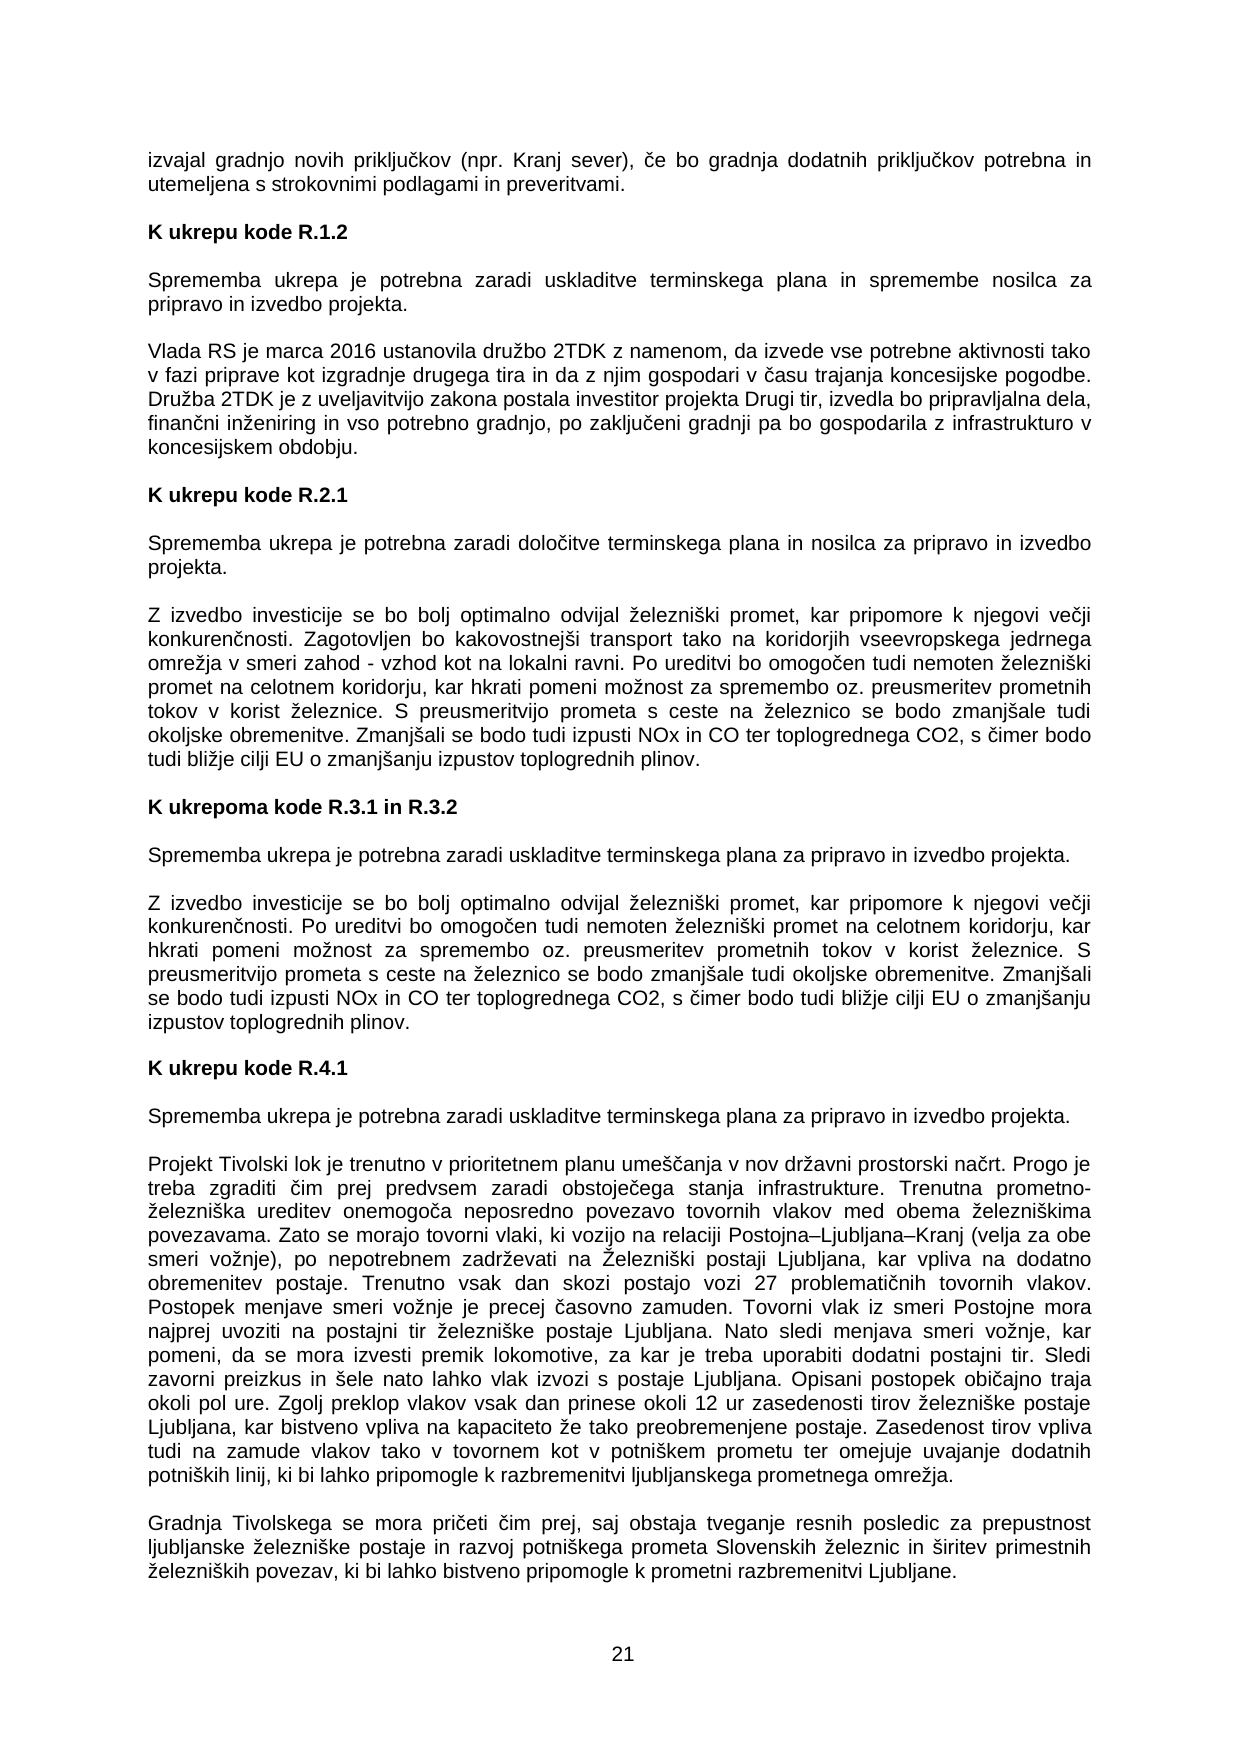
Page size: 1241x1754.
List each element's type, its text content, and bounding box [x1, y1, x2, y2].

text Gradnja Tivolskega se mora pričeti čim prej, saj obstaja tveganje resnih posledic za prepustnost ljubljanske železniške postaje in razvoj potniškega prometa Slovenskih železnic in širitev primestnih železniških povezav, ki bi lahko bistveno pripomogle k prometni razbremenitvi Ljubljane. [148, 1511, 1093, 1583]
text Projekt Tivolski lok je trenutno v prioritetnem planu umeščanja v nov državni prostorski načrt. Progo je treba zgraditi čim prej predvsem zaradi obstoječega stanja infrastrukture. Trenutna prometno-železniška ureditev onemogoča neposredno povezavo tovornih vlakov med obema železniškima povezavama. Zato se morajo tovorni vlaki, ki vozijo na relaciji Postojna–Ljubljana–Kranj (velja za obe smeri vožnje), po nepotrebnem zadrževati na Železniški postaji Ljubljana, kar vpliva na dodatno obremenitev postaje. Trenutno vsak dan skozi postajo vozi 27 problematičnih tovornih vlakov. Postopek menjave smeri vožnje je precej časovno zamuden. Tovorni vlak iz smeri Postojne mora najprej uvoziti na postajni tir železniške postaje Ljubljana. Nato sledi menjava smeri vožnje, kar pomeni, da se mora izvesti premik lokomotive, za kar je treba uporabiti dodatni postajni tir. Sledi zavorni preizkus in šele nato lahko vlak izvozi s postaje Ljubljana. Opisani postopek običajno traja okoli pol ure. Zgolj preklop vlakov vsak dan prinese okoli 12 ur zasedenosti tirov železniške postaje Ljubljana, kar bistveno vpliva na kapaciteto že tako preobremenjene postaje. Zasedenost tirov vpliva tudi na zamude vlakov tako v tovornem kot v potniškem prometu ter omejuje uvajanje dodatnih potniških linij, ki bi lahko pripomogle k razbremenitvi ljubljanskega prometnega omrežja. [148, 1151, 1093, 1487]
text Z izvedbo investicije se bo bolj optimalno odvijal železniški promet, kar pripomore k njegovi večji konkurenčnosti. Zagotovljen bo kakovostnejši transport tako na koridorjih vseevropskega jedrnega omrežja v smeri zahod - vzhod kot na lokalni ravni. Po ureditvi bo omogočen tudi nemoten železniški promet na celotnem koridorju, kar hkrati pomeni možnost za spremembo oz. preusmeritev prometnih tokov v korist železnice. S preusmeritvijo prometa s ceste na železnico se bodo zmanjšale tudi okoljske obremenitve. Zmanjšali se bodo tudi izpusti NOx in CO ter toplogrednega CO2, s čimer bodo tudi bližje cilji EU o zmanjšanju izpustov toplogrednih plinov. [148, 603, 1093, 771]
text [148, 148, 1093, 196]
text Vlada RS je marca 2016 ustanovila družbo 2TDK z namenom, da izvede vse potrebne aktivnosti tako v fazi priprave kot izgradnje drugega tira in da z njim gospodari v času trajanja koncesijske pogodbe. Družba 2TDK je z uveljavitvijo zakona postala investitor projekta Drugi tir, izvedla bo pripravljalna dela, finančni inženiring in vso potrebno gradnjo, po zaključeni gradnji pa bo gospodarila z infrastrukturo v koncesijskem obdobju. [148, 339, 1093, 459]
text Sprememba ukrepa je potrebna zaradi uskladitve terminskega plana in spremembe nosilca za pripravo in izvedbo projekta. [148, 267, 1093, 315]
text Sprememba ukrepa je potrebna zaradi določitve terminskega plana in nosilca za pripravo in izvedbo projekta. [148, 531, 1093, 579]
text K ukrepu kode R.1.2 [148, 219, 1093, 243]
text K ukrepu kode R.2.1 [148, 483, 1093, 507]
text K ukrepoma kode R.3.1 in R.3.2 [148, 794, 1093, 818]
text Sprememba ukrepa je potrebna zaradi uskladitve terminskega plana za pripravo in izvedbo projekta. [148, 842, 1093, 866]
text Z izvedbo investicije se bo bolj optimalno odvijal železniški promet, kar pripomore k njegovi večji konkurenčnosti. Po ureditvi bo omogočen tudi nemoten železniški promet na celotnem koridorju, kar hkrati pomeni možnost za spremembo oz. preusmeritev prometnih tokov v korist železnice. S preusmeritvijo prometa s ceste na železnico se bodo zmanjšale tudi okoljske obremenitve. Zmanjšali se bodo tudi izpusti NOx in CO ter toplogrednega CO2, s čimer bodo tudi bližje cilji EU o zmanjšanju izpustov toplogrednih plinov. [148, 890, 1093, 1034]
text K ukrepu kode R.4.1 [148, 1056, 1093, 1079]
text Sprememba ukrepa je potrebna zaradi uskladitve terminskega plana za pripravo in izvedbo projekta. [148, 1103, 1093, 1127]
